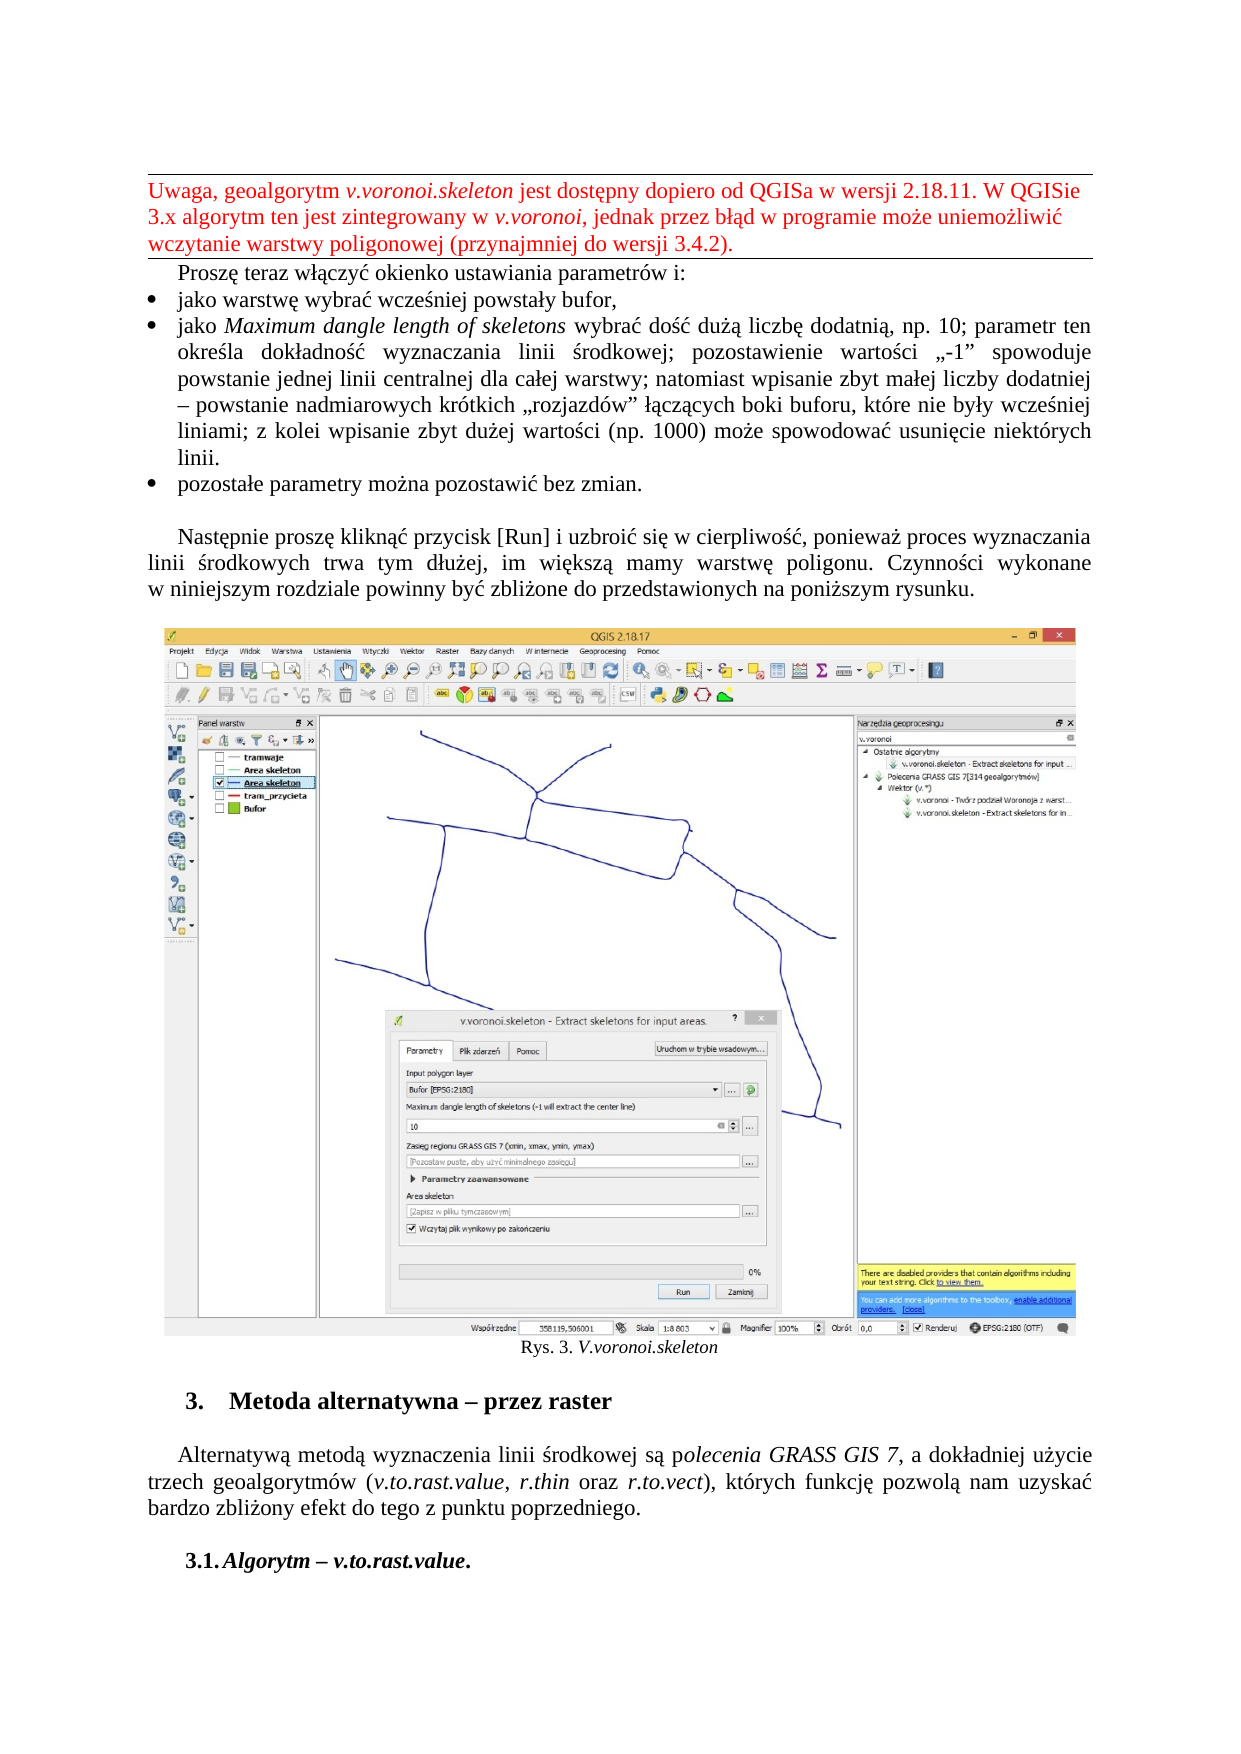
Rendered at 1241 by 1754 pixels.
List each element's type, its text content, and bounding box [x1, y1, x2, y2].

list Proszę teraz włączyć okienko ustawiania parametrów i: [148, 259, 1093, 286]
list Alternatywą metodą wyznaczenia linii środkowej są polecenia GRASS GIS 7, a dokładniej użycie trzech geoalgorytmów (v.to.rast.value, r.thin oraz r.to.vect), których funkcję pozwolą nam uzyskać bardzo zbliżony efekt do tego z punktu poprzedniego. [148, 1441, 1093, 1521]
list Następnie proszę kliknąć przycisk [Run] i uzbroić się w cierpliwość, ponieważ proces wyznaczania linii środkowych trwa tym dłużej, im większą mamy warstwę poligonu. Czynności wykonane w niniejszym rozdziale powinny być zbliżone do przedstawionych na poniższym rysunku. [148, 523, 1093, 602]
list Uwaga, geoalgorytm v.voronoi.skeleton jest dostępny dopiero od QGISa w wersji 2.18.11. W QGISie 3.x algorytm ten jest zintegrowany w v.voronoi, jednak przez błąd w programie może uniemożliwić wczytanie warstwy poligonowej (przynajmniej do wersji 3.4.2). [148, 175, 1093, 258]
list Algorytm – v.to.rast.value. [185, 1547, 1093, 1573]
list pozostałe parametry można pozostawić bez zmian. [148, 470, 1093, 496]
picture [164, 628, 1076, 1336]
list jako Maximum dangle length of skeletons wybrać dość dużą liczbę dodatnią, np. 10; parametr ten określa dokładność wyznaczania linii środkowej; pozostawienie wartości „-1” spowoduje powstanie jednej linii centralnej dla całej warstwy; natomiast wpisanie zbyt małej liczby dodatniej – powstanie nadmiarowych krótkich „rozjazdów” łączących boki buforu, które nie były wcześniej liniami; z kolei wpisanie zbyt dużej wartości (np. 1000) może spowodować usunięcie niektórych linii. [148, 312, 1093, 470]
list jako warstwę wybrać wcześniej powstały bufor, [148, 286, 1093, 312]
list Rys. 3. V.voronoi.skeleton [148, 1336, 1093, 1358]
list Metoda alternatywna – przez raster [185, 1386, 1093, 1415]
